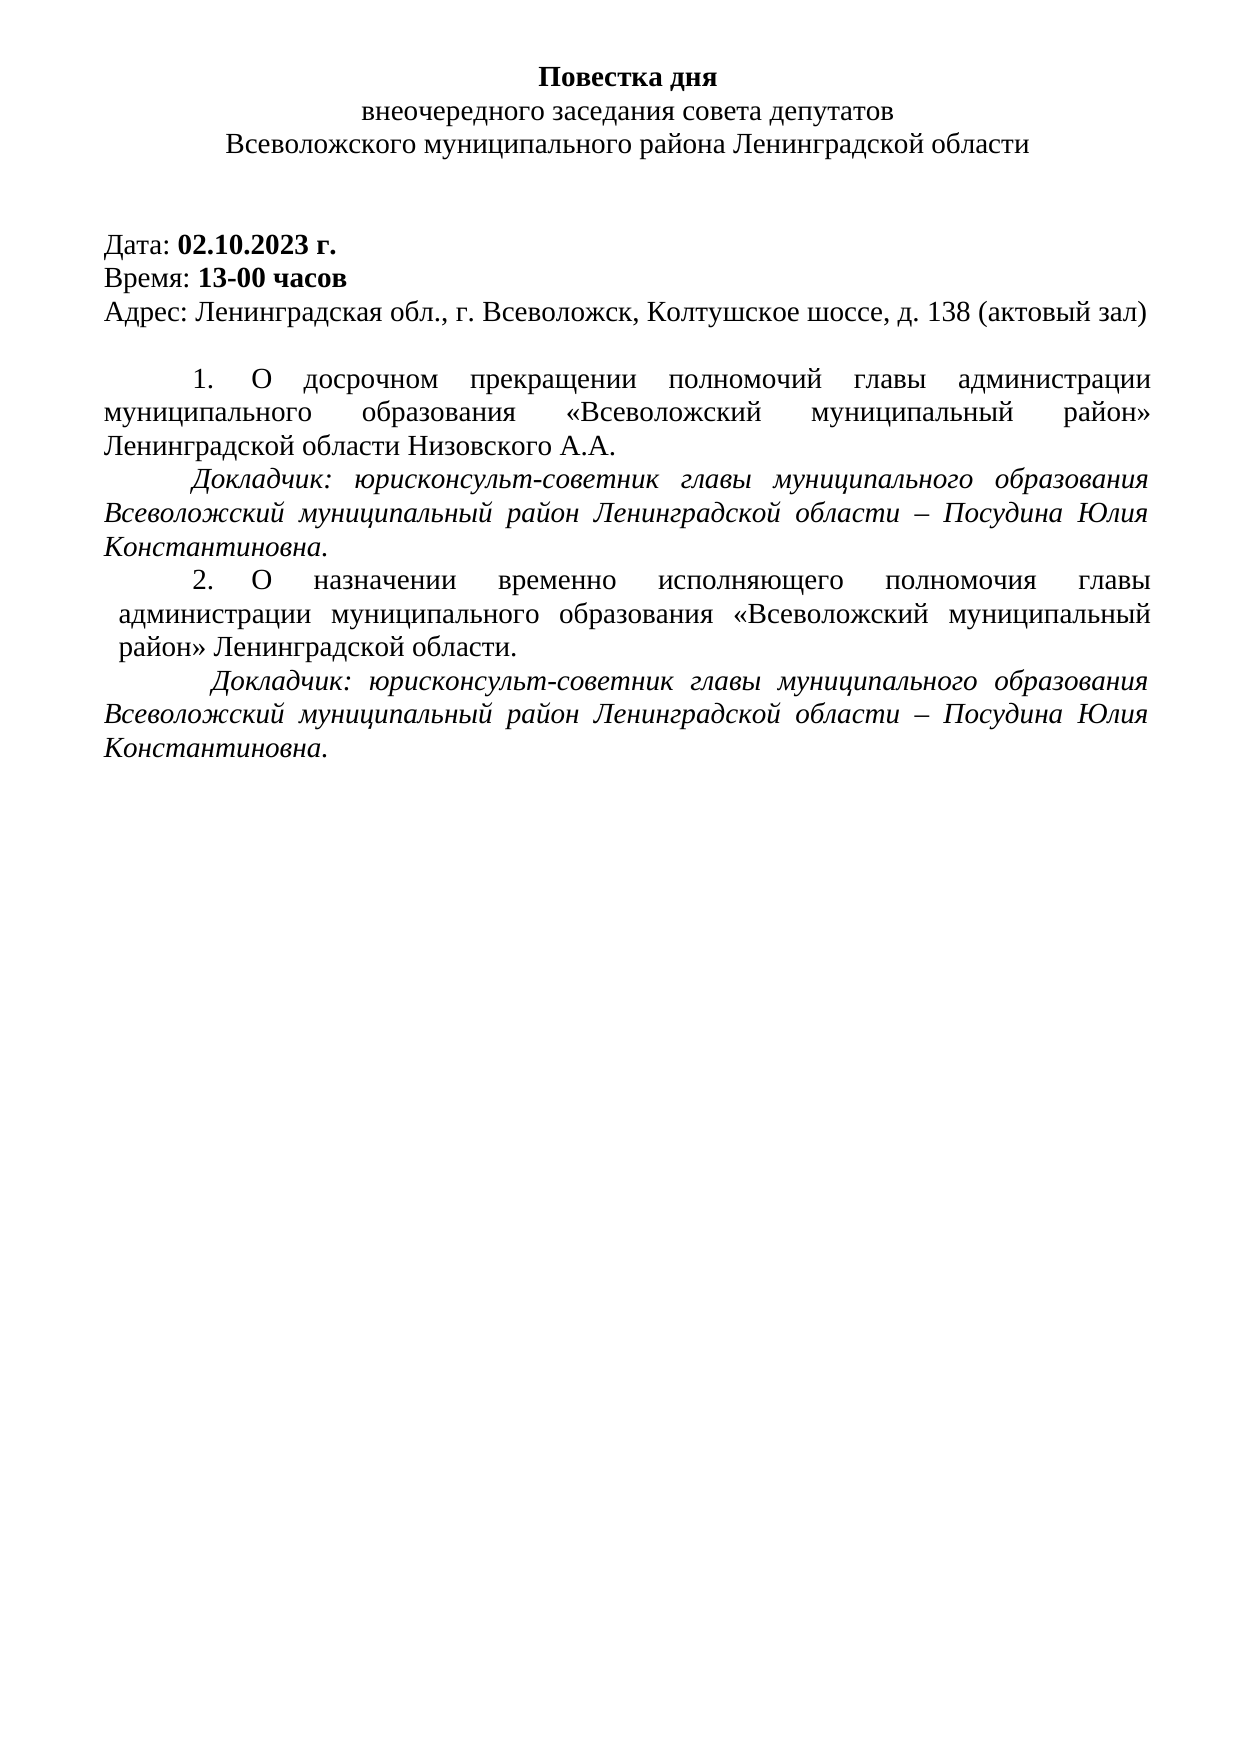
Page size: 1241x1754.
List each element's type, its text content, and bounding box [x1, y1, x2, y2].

text Дата: 02.10.2023 г. [103, 227, 1152, 260]
text Время: 13-00 часов [103, 260, 1152, 294]
list О назначении временно исполняющего полномочия главы администрации муниципального образования «Всеволожский муниципальный район» Ленинградской области. [118, 562, 1152, 663]
text Всеволожского муниципального района Ленинградской области [103, 126, 1152, 160]
text Адрес: Ленинградская обл., г. Всеволожск, Колтушское шоссе, д. 138 (актовый зал) [103, 294, 1152, 327]
text Докладчик: юрисконсульт-советник главы муниципального образования Всеволожский муниципальный район Ленинградской области – Посудина Юлия Константиновна. [103, 462, 1152, 562]
text Повестка дня [103, 59, 1152, 93]
text Докладчик: юрисконсульт-советник главы муниципального образования Всеволожский муниципальный район Ленинградской области – Посудина Юлия Константиновна. [103, 663, 1152, 763]
text внеочередного заседания совета депутатов [103, 93, 1152, 126]
list О досрочном прекращении полномочий главы администрации муниципального образования «Всеволожский муниципальный район» Ленинградской области Низовского А.А. [103, 361, 1152, 462]
